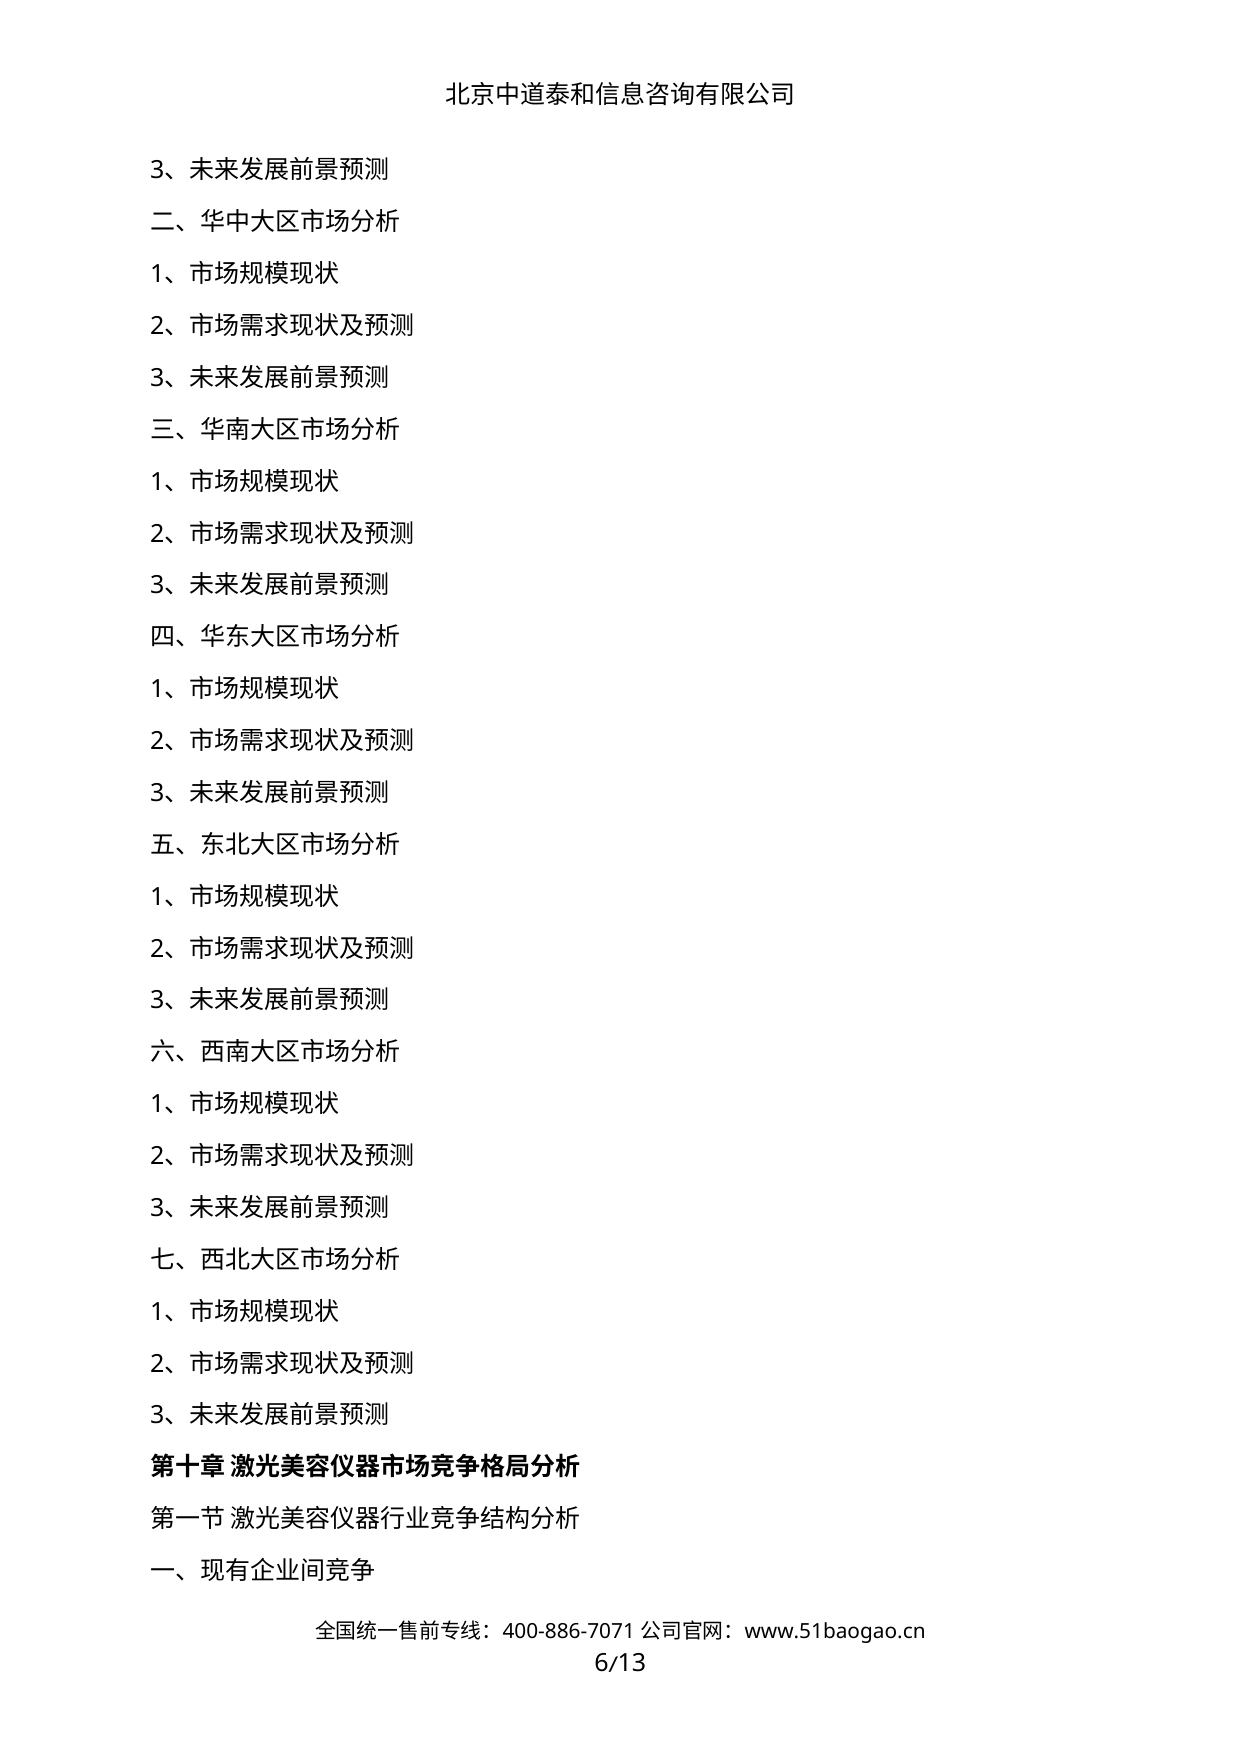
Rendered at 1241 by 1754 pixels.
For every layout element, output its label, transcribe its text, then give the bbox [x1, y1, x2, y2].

text 第一节 激光美容仪器行业竞争结构分析 [150, 1499, 1090, 1535]
text 1、市场规模现状 [150, 1291, 1090, 1327]
text 2、市场需求现状及预测 [150, 1136, 1090, 1172]
text 3、未来发展前景预测 [150, 772, 1090, 809]
text 2、市场需求现状及预测 [150, 1343, 1090, 1379]
text 1、市场规模现状 [150, 669, 1090, 705]
text 1、市场规模现状 [150, 876, 1090, 912]
text 3、未来发展前景预测 [150, 150, 1090, 186]
text 五、东北大区市场分析 [150, 824, 1090, 861]
text 2、市场需求现状及预测 [150, 721, 1090, 757]
text 七、西北大区市场分析 [150, 1239, 1090, 1276]
text 3、未来发展前景预测 [150, 565, 1090, 601]
text 2、市场需求现状及预测 [150, 513, 1090, 549]
text 2、市场需求现状及预测 [150, 306, 1090, 342]
text 六、西南大区市场分析 [150, 1032, 1090, 1068]
text 2、市场需求现状及预测 [150, 928, 1090, 964]
text 1、市场规模现状 [150, 254, 1090, 290]
text 一、现有企业间竞争 [150, 1551, 1090, 1587]
text 3、未来发展前景预测 [150, 980, 1090, 1016]
text 三、华南大区市场分析 [150, 409, 1090, 446]
text 3、未来发展前景预测 [150, 357, 1090, 394]
text 3、未来发展前景预测 [150, 1187, 1090, 1224]
text 1、市场规模现状 [150, 461, 1090, 497]
text 第十章 激光美容仪器市场竞争格局分析 [150, 1447, 1090, 1483]
text 3、未来发展前景预测 [150, 1395, 1090, 1431]
text 四、华东大区市场分析 [150, 617, 1090, 653]
text 1、市场规模现状 [150, 1084, 1090, 1120]
text 二、华中大区市场分析 [150, 202, 1090, 238]
